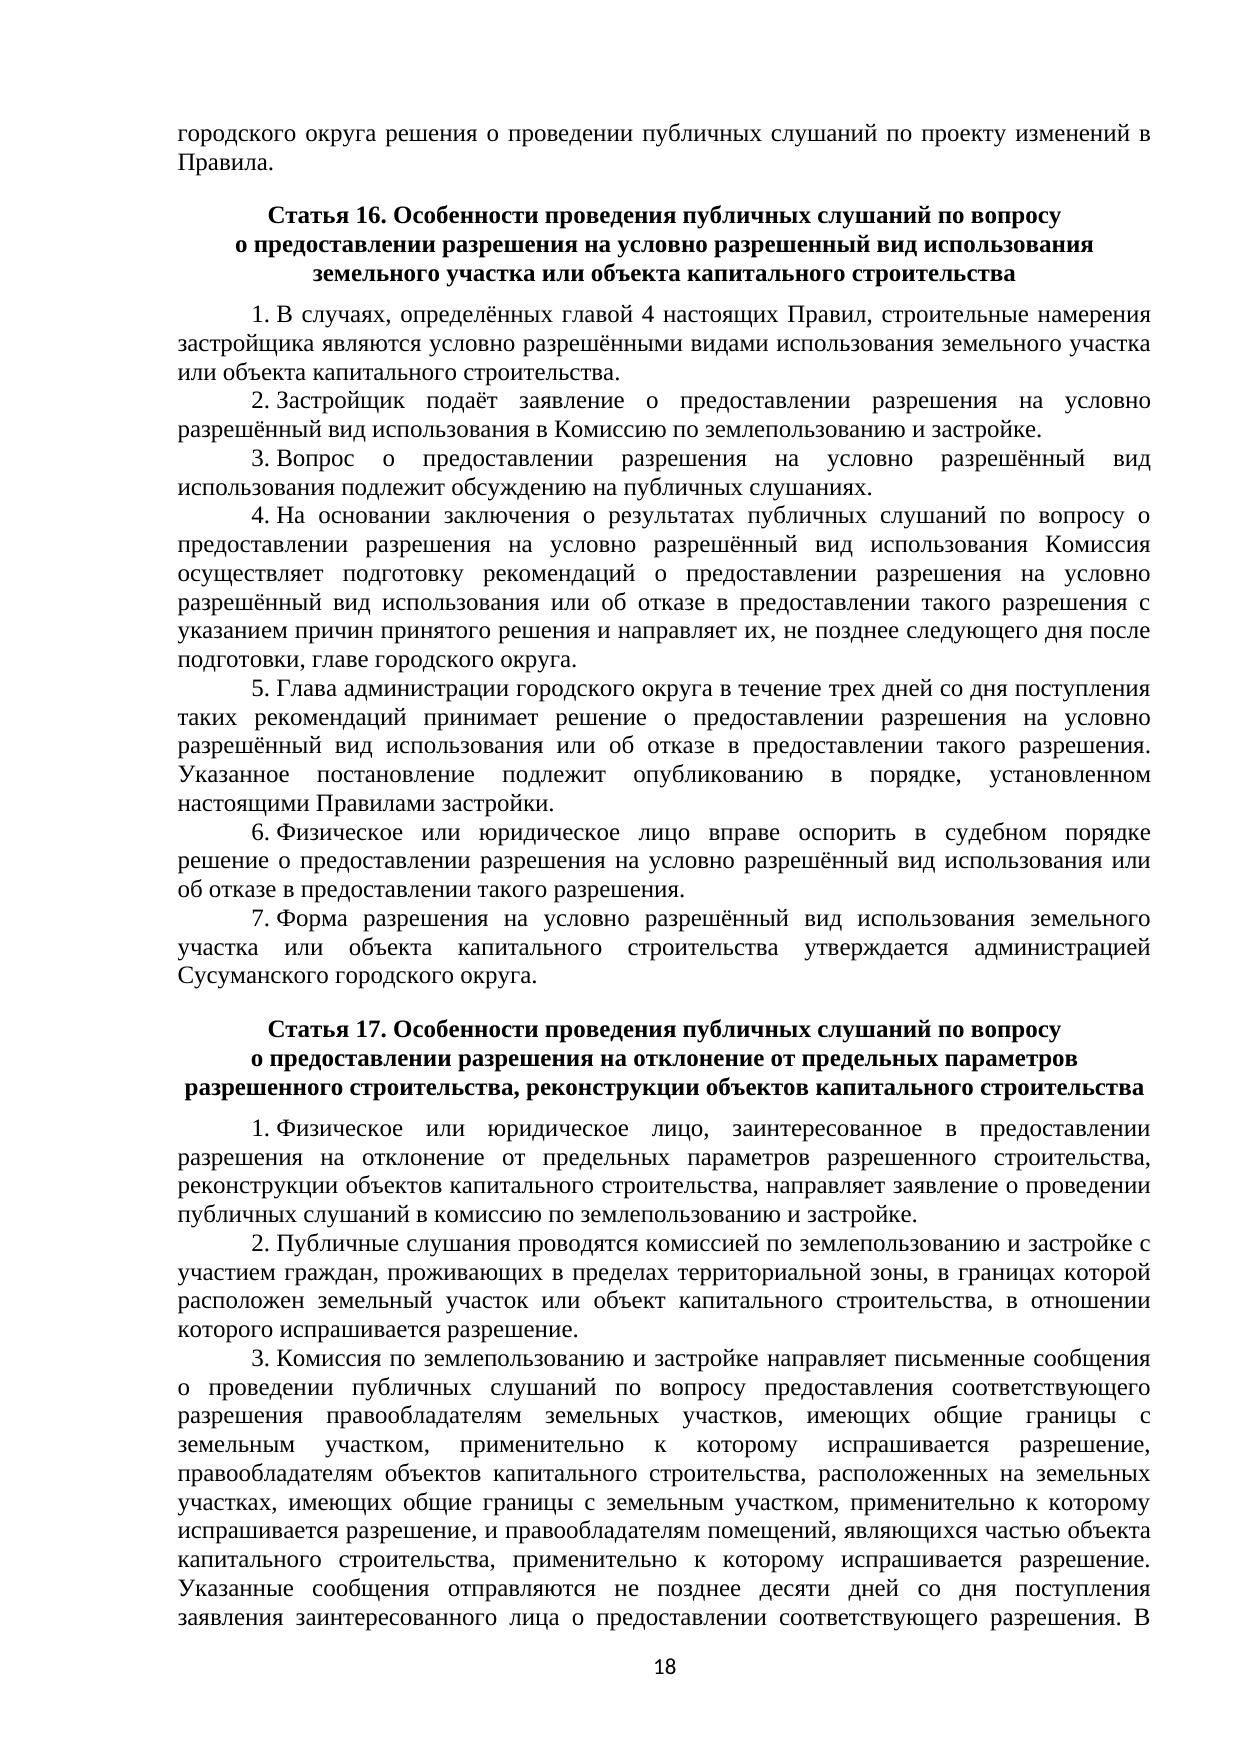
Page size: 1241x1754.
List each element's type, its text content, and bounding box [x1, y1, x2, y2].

list Глава администрации городского округа в течение трех дней со дня поступления таких рекомендаций принимает решение о предоставлении разрешения на условно разрешённый вид использования или об отказе в предоставлении такого разрешения. Указанное постановление подлежит опубликованию в порядке, установленном настоящими Правилами застройки. [177, 673, 1152, 817]
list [177, 118, 1152, 176]
list Физическое или юридическое лицо вправе оспорить в судебном порядке решение о предоставлении разрешения на условно разрешённый вид использования или об отказе в предоставлении такого разрешения. [177, 817, 1152, 903]
list Вопрос о предоставлении разрешения на условно разрешённый вид использования подлежит обсуждению на публичных слушаниях. [177, 443, 1152, 501]
list Форма разрешения на условно разрешённый вид использования земельного участка или объекта капитального строительства утверждается администрацией Сусуманского городского округа. [177, 903, 1152, 989]
list Физическое или юридическое лицо, заинтересованное в предоставлении разрешения на отклонение от предельных параметров разрешенного строительства, реконструкции объектов капитального строительства, направляет заявление о проведении публичных слушаний в комиссию по землепользованию и застройке. [177, 1113, 1152, 1228]
list Публичные слушания проводятся комиссией по землепользованию и застройке с участием граждан, проживающих в пределах территориальной зоны, в границах которой расположен земельный участок или объект капитального строительства, в отношении которого испрашивается разрешение. [177, 1228, 1152, 1343]
list На основании заключения о результатах публичных слушаний по вопросу о предоставлении разрешения на условно разрешённый вид использования Комиссия осуществляет подготовку рекомендаций о предоставлении разрешения на условно разрешённый вид использования или об отказе в предоставлении такого разрешения с указанием причин принятого решения и направляет их, не позднее следующего дня после подготовки, главе городского округа. [177, 501, 1152, 673]
list Застройщик подаёт заявление о предоставлении разрешения на условно разрешённый вид использования в Комиссию по землепользованию и застройке. [177, 386, 1152, 443]
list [177, 1343, 1152, 1631]
list В случаях, определённых главой 4 настоящих Правил, строительные намерения застройщика являются условно разрешёнными видами использования земельного участка или объекта капитального строительства. [177, 299, 1152, 386]
list Особенности проведения публичных слушаний по вопросу о предоставлении разрешения на отклонение от предельных параметров разрешенного строительства, реконструкции объектов капитального строительства [177, 1014, 1152, 1101]
list Особенности проведения публичных слушаний по вопросу о предоставлении разрешения на условно разрешенный вид использования земельного участка или объекта капитального строительства [177, 201, 1152, 287]
